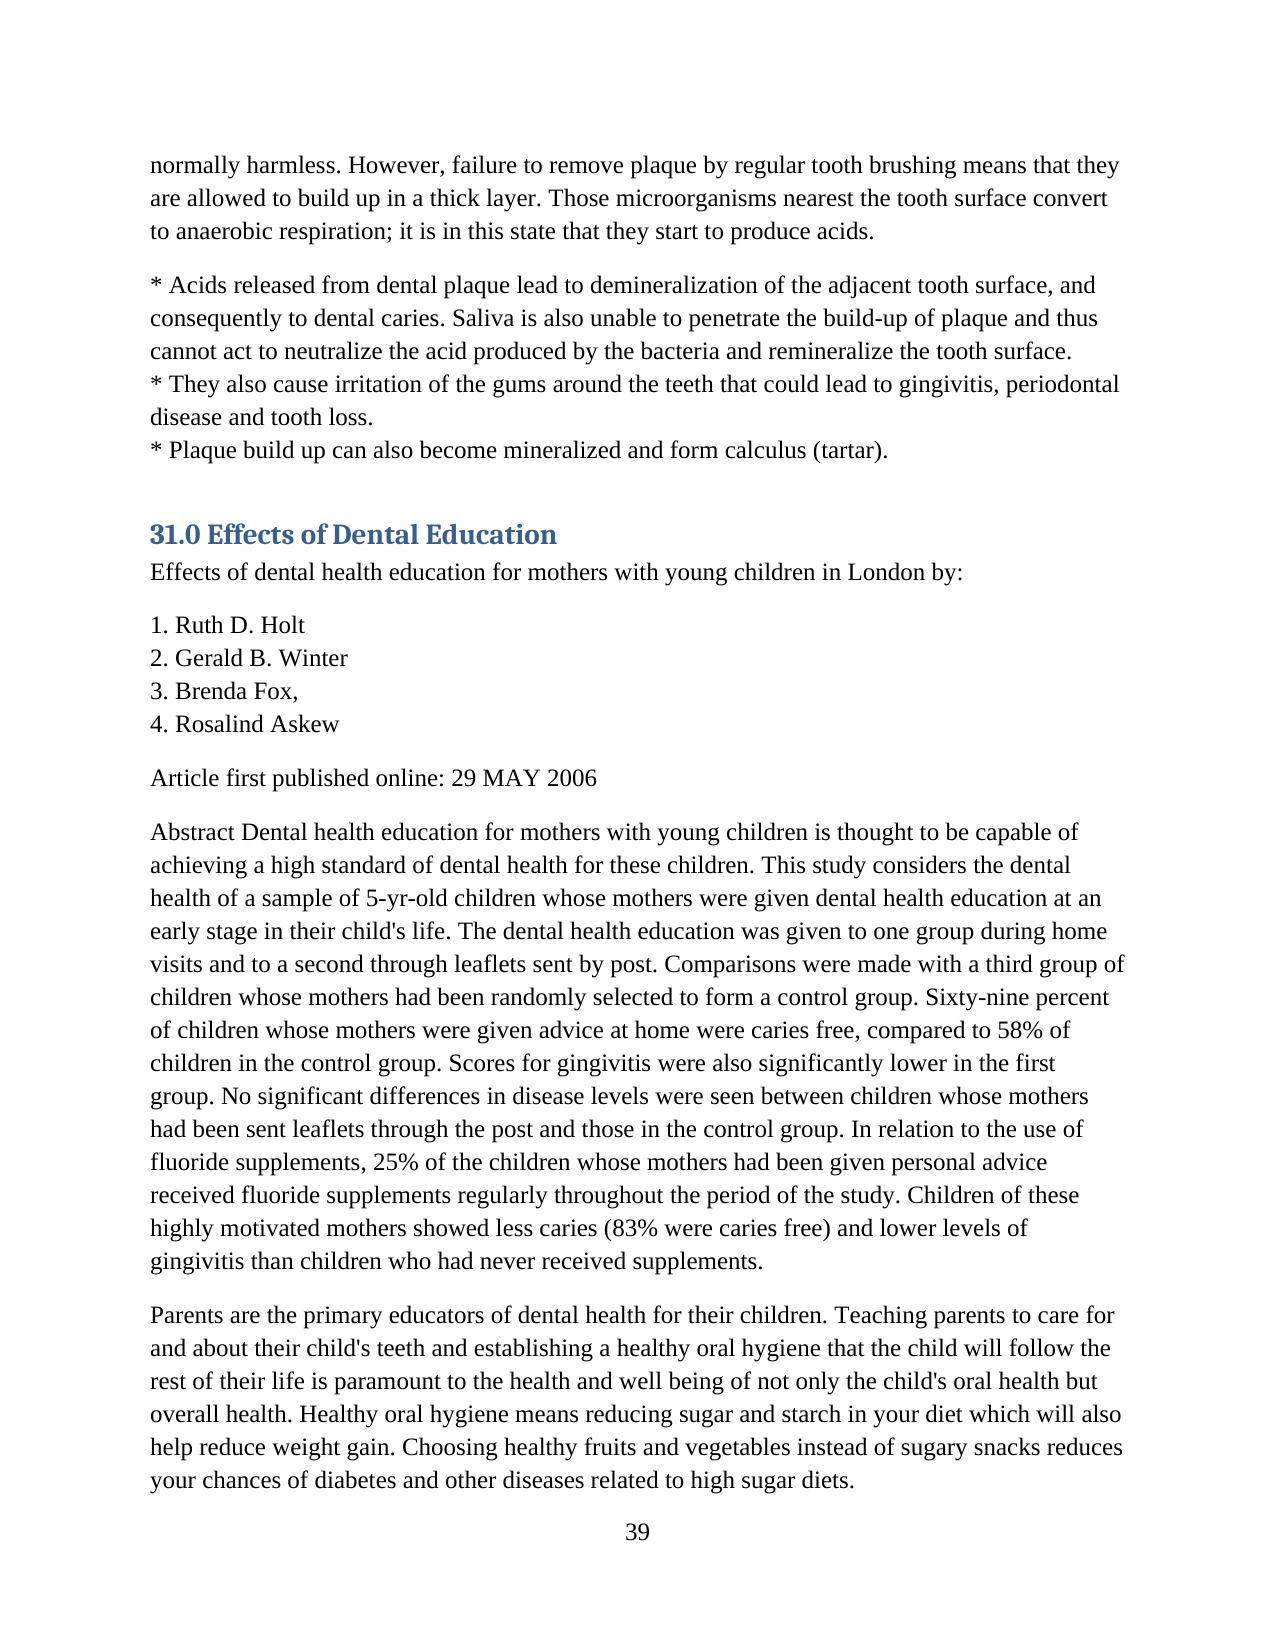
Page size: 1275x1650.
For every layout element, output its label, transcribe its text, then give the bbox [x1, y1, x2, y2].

text Abstract Dental health education for mothers with young children is thought to be capable of achieving a high standard of dental health for these children. This study considers the dental health of a sample of 5-yr-old children whose mothers were given dental health education at an early stage in their child's life. The dental health education was given to one group during home visits and to a second through leaflets sent by post. Comparisons were made with a third group of children whose mothers had been randomly selected to form a control group. Sixty-nine percent of children whose mothers were given advice at home were caries free, compared to 58% of children in the control group. Scores for gingivitis were also significantly lower in the first group. No significant differences in disease levels were seen between children whose mothers had been sent leaflets through the post and those in the control group. In relation to the use of fluoride supplements, 25% of the children whose mothers had been given personal advice received fluoride supplements regularly throughout the period of the study. Children of these highly motivated mothers showed less caries (83% were caries free) and lower levels of gingivitis than children who had never received supplements. [150, 817, 1125, 1275]
subtitle 31.0 Effects of Dental Education [150, 518, 1125, 552]
text Effects of dental health education for mothers with young children in London by: [150, 557, 1125, 585]
text Parents are the primary educators of dental health for their children. Teaching parents to care for and about their child's teeth and establishing a healthy oral hygiene that the child will follow the rest of their life is paramount to the health and well being of not only the child's oral health but overall health. Healthy oral hygiene means reducing sugar and starch in your diet which will also help reduce weight gain. Choosing healthy fruits and vegetables instead of sugary snacks reduces your chances of diabetes and other diseases related to high sugar diets. [150, 1300, 1125, 1494]
text 1. Ruth D. Holt 2. Gerald B. Winter 3. Brenda Fox, 4. Rosalind Askew [150, 610, 1125, 738]
text Article first published online: 29 MAY 2006 [150, 763, 1125, 792]
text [150, 150, 1125, 245]
text * Acids released from dental plaque lead to demineralization of the adjacent tooth surface, and consequently to dental caries. Saliva is also unable to penetrate the build-up of plaque and thus cannot act to neutralize the acid produced by the bacteria and remineralize the tooth surface. * They also cause irritation of the gums around the teeth that could lead to gingivitis, periodontal disease and tooth loss. * Plaque build up can also become mineralized and form calculus (tartar). [150, 270, 1125, 464]
